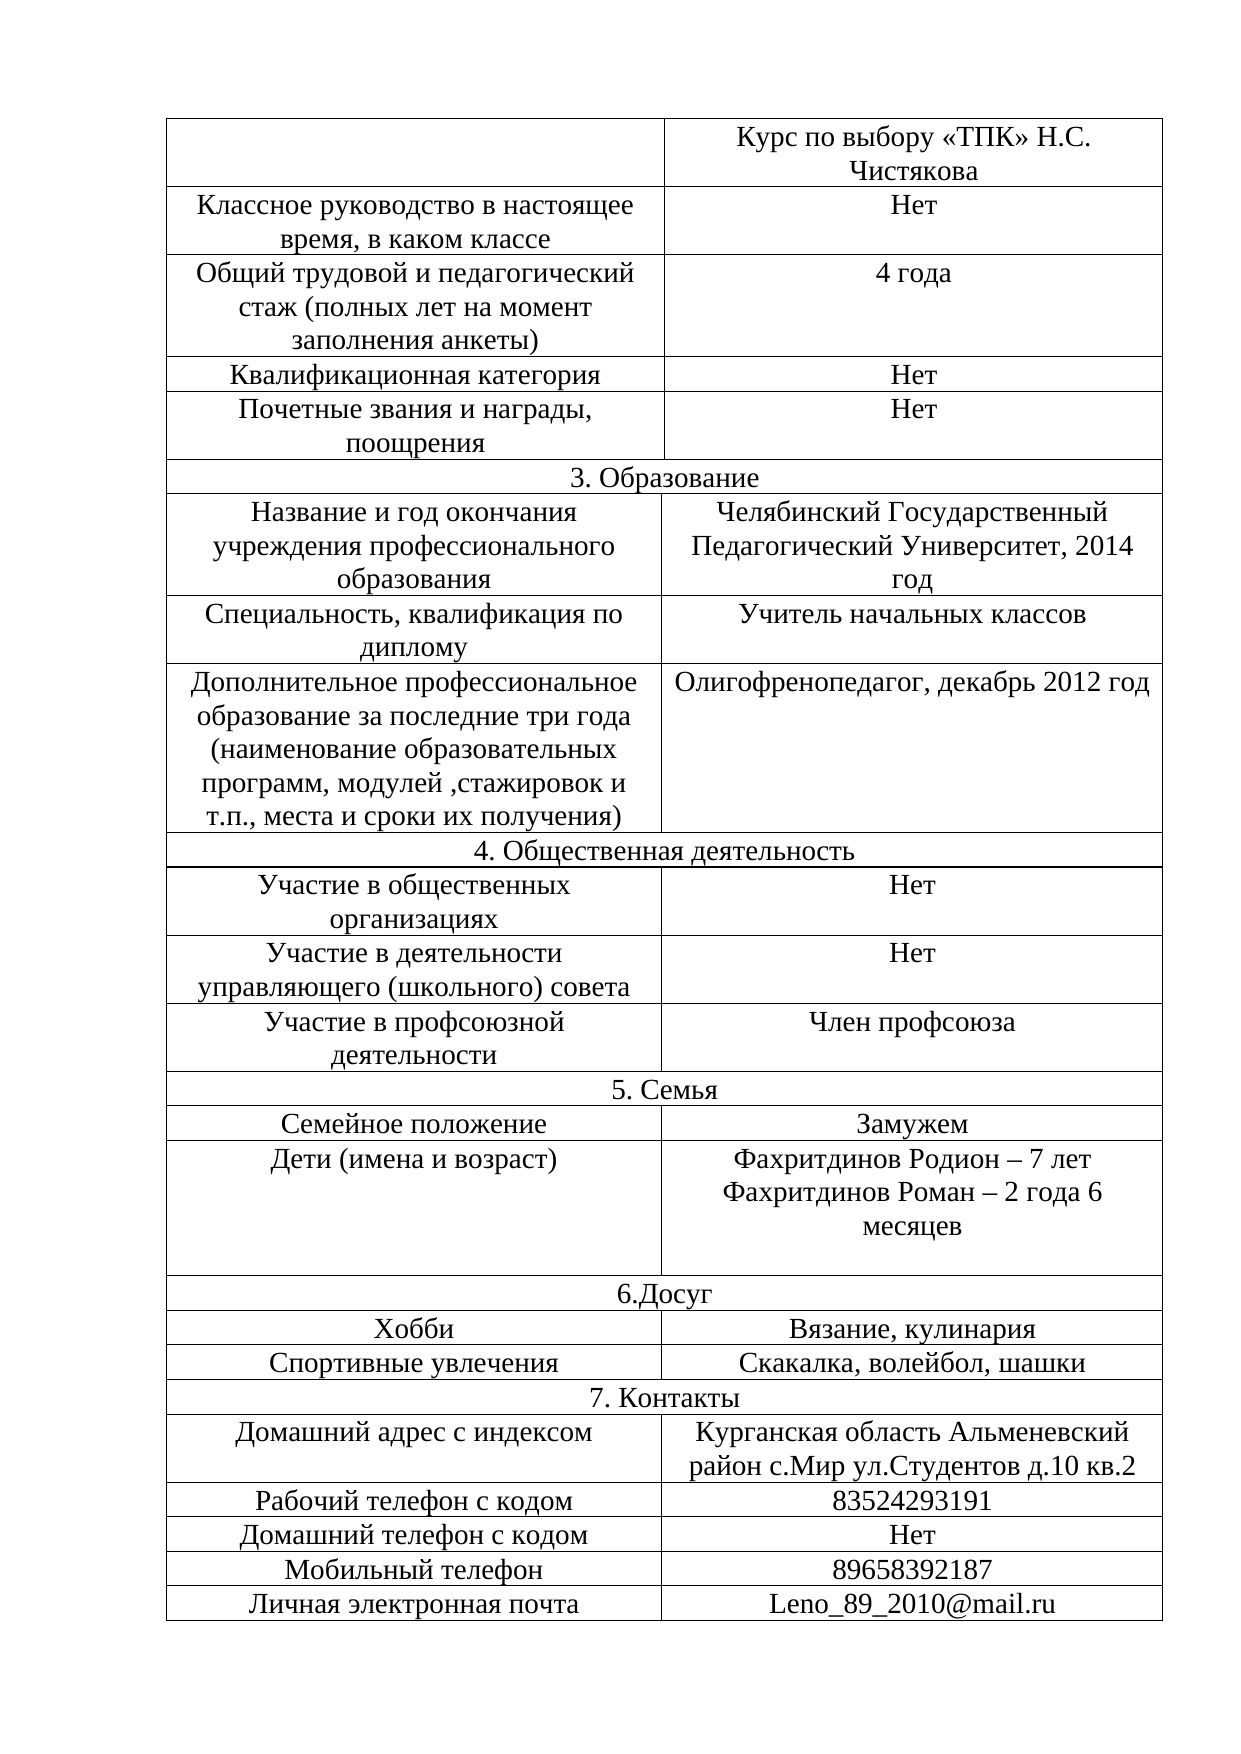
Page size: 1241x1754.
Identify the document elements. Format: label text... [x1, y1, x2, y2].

table_cell Челябинский Государственный Педагогический Университет, 2014 год [662, 494, 1162, 595]
table_cell Нет [665, 187, 1162, 254]
table_cell 3. Образование [167, 460, 1162, 493]
table_cell Личная электронная почта [167, 1586, 661, 1620]
table_cell Член профсоюза [662, 1004, 1162, 1071]
table_cell Вязание, кулинария [662, 1311, 1162, 1344]
table_cell Нет [662, 1517, 1162, 1551]
table_cell Спортивные увлечения [167, 1345, 661, 1379]
table_cell Рабочий телефон с кодом [167, 1483, 661, 1516]
table_cell Курганская область Альменевский район с.Мир ул.Студентов д.10 кв.2 [662, 1415, 1162, 1482]
table_cell Замужем [662, 1106, 1162, 1140]
table_cell Классное руководство в настоящее время, в каком классе [167, 187, 664, 254]
table_cell Специальность, квалификация по диплому [167, 596, 661, 663]
table_cell Участие в общественных организациях [167, 868, 661, 934]
table_cell Олигофренопедагог, декабрь 2012 год [662, 664, 1162, 832]
table_cell Фахритдинов Родион – 7 лет Фахритдинов Роман – 2 года 6 месяцев [662, 1141, 1162, 1275]
table_cell Участие в деятельности управляющего (школьного) совета [167, 936, 661, 1003]
table_cell Нет [662, 868, 1162, 934]
table_cell 7. Контакты [167, 1380, 1162, 1413]
table_cell Учитель начальных классов [662, 596, 1162, 663]
table_cell Хобби [167, 1311, 661, 1344]
table_cell Нет [662, 936, 1162, 1003]
table_cell 4 года [665, 255, 1162, 356]
table_cell 6.Досуг [167, 1276, 1162, 1310]
table_cell 5. Семья [167, 1072, 1162, 1105]
table_cell Скакалка, волейбол, шашки [662, 1345, 1162, 1379]
table_cell Дети (имена и возраст) [167, 1141, 661, 1275]
table_cell Участие в профсоюзной деятельности [167, 1004, 661, 1071]
table_cell Семейное положение [167, 1106, 661, 1140]
table_cell Нет [665, 392, 1162, 459]
table_cell 89658392187 [662, 1552, 1162, 1585]
table_cell 83524293191 [662, 1483, 1162, 1516]
table_cell Leno_89_2010@mail.ru [662, 1586, 1162, 1620]
table_cell 4. Общественная деятельность [167, 833, 1162, 866]
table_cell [665, 119, 1162, 186]
table_cell Нет [665, 357, 1162, 391]
table_cell Почетные звания и награды, поощрения [167, 392, 664, 459]
table_cell Домашний телефон с кодом [167, 1517, 661, 1551]
table_cell Квалификационная категория [167, 357, 664, 391]
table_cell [167, 119, 664, 186]
table_cell Мобильный телефон [167, 1552, 661, 1585]
table_cell Домашний адрес с индексом [167, 1415, 661, 1482]
table_cell Название и год окончания учреждения профессионального образования [167, 494, 661, 595]
table_cell Общий трудовой и педагогический стаж (полных лет на момент заполнения анкеты) [167, 255, 664, 356]
table_cell Дополнительное профессиональное образование за последние три года (наименование образовательных программ, модулей ,стажировок и т.п., места и сроки их получения) [167, 664, 661, 832]
